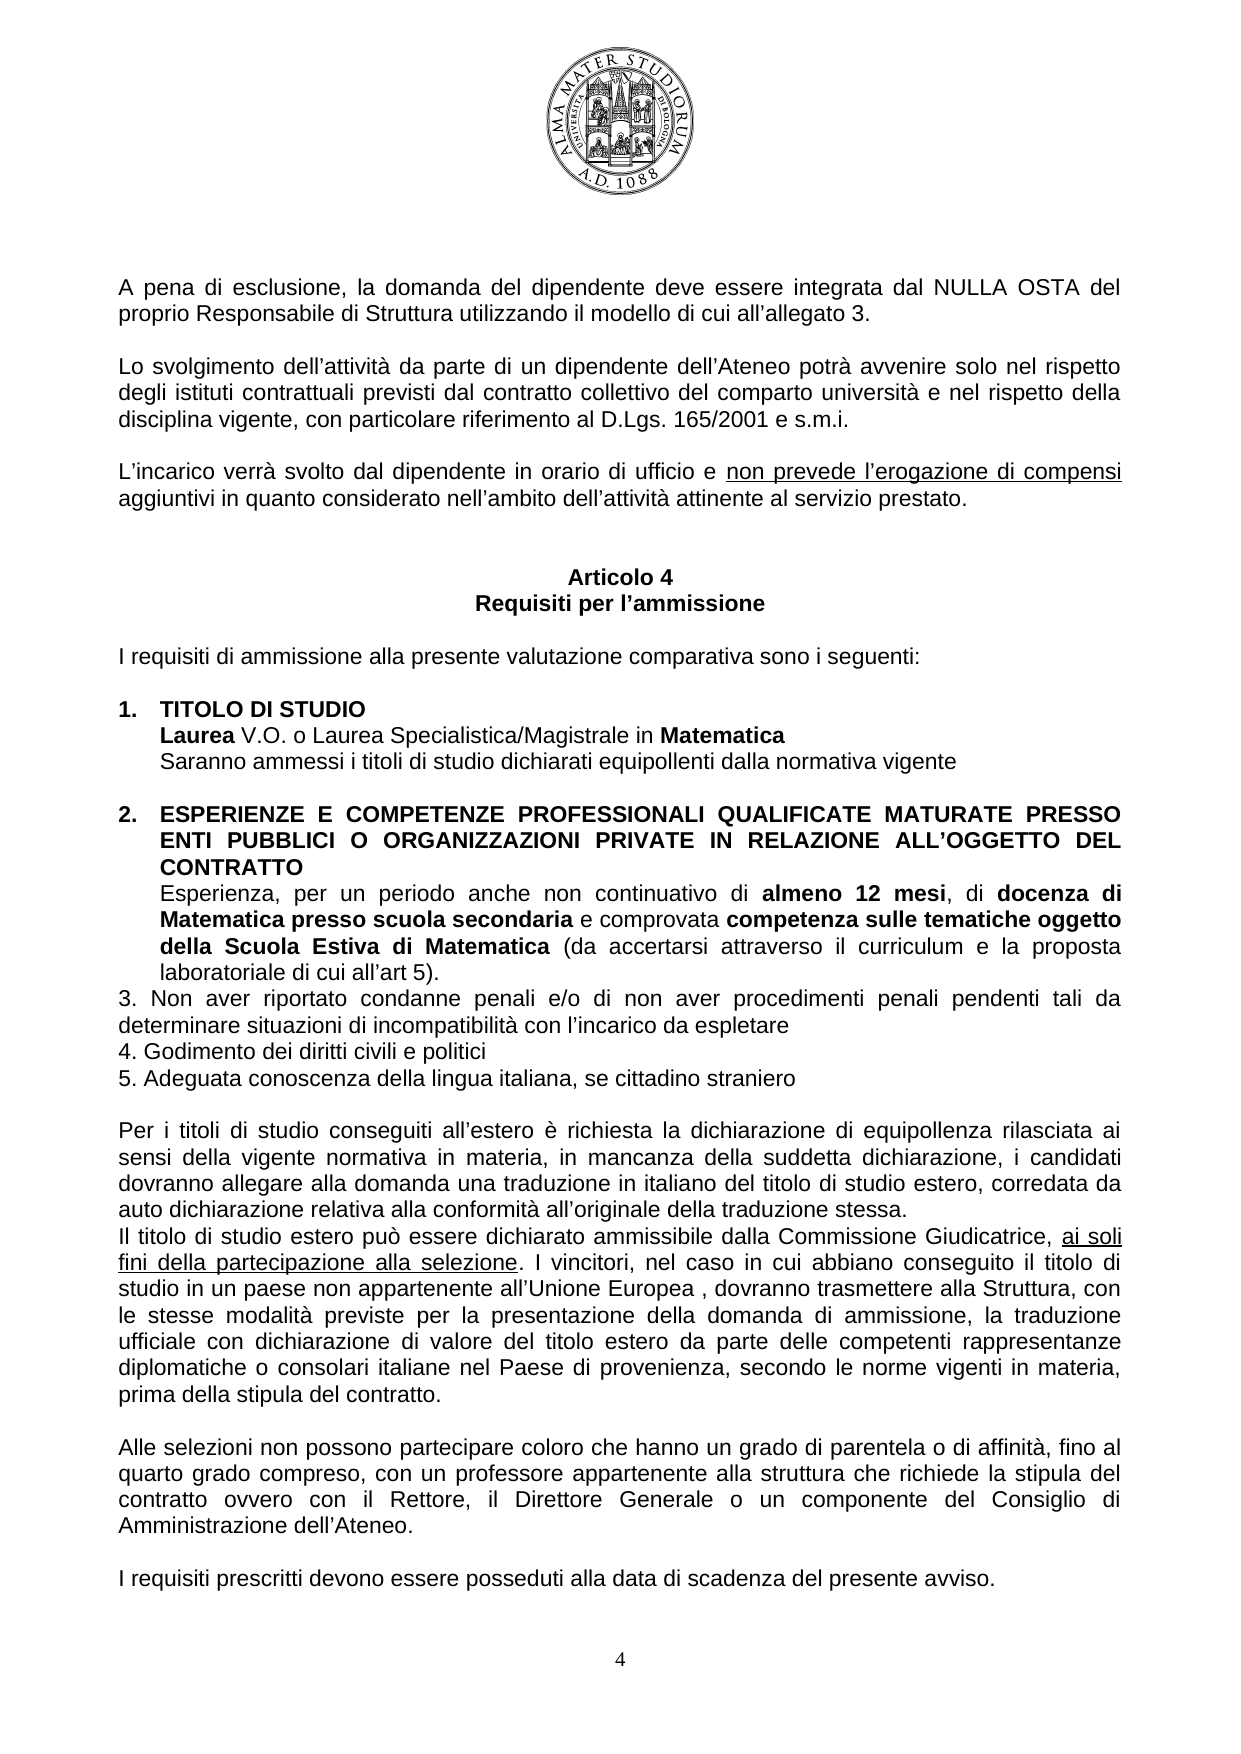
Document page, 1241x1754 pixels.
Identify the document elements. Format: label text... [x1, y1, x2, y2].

text Alle selezioni non possono partecipare coloro che hanno un grado di parentela o di affinità, fino al quarto grado compreso, con un professore appartenente alla struttura che richiede la stipula del contratto ovvero con il Rettore, il Direttore Generale o un componente del Consiglio di Amministrazione dell’Ateneo. [118, 1433, 1122, 1539]
text Il titolo di studio estero può essere dichiarato ammissibile dalla Commissione Giudicatrice, ai soli fini della partecipazione alla selezione. I vincitori, nel caso in cui abbiano conseguito il titolo di studio in un paese non appartenente all’Unione Europea , dovranno trasmettere alla Struttura, con le stesse modalità previste per la presentazione della domanda di ammissione, la traduzione ufficiale con dichiarazione di valore del titolo estero da parte delle competenti rappresentanze diplomatiche o consolari italiane nel Paese di provenienza, secondo le norme vigenti in materia, prima della stipula del contratto. [118, 1223, 1122, 1407]
list TITOLO DI STUDIO [118, 696, 1122, 722]
list ESPERIENZE E COMPETENZE PROFESSIONALI QUALIFICATE MATURATE PRESSO ENTI PUBBLICI O ORGANIZZAZIONI PRIVATE IN RELAZIONE ALL’OGGETTO DEL CONTRATTO [118, 801, 1122, 880]
text Saranno ammessi i titoli di studio dichiarati equipollenti dalla normativa vigente [159, 748, 1122, 774]
text 5. Adeguata conoscenza della lingua italiana, se cittadino straniero [118, 1064, 1122, 1091]
text Lo svolgimento dell’attività da parte di un dipendente dell’Ateneo potrà avvenire solo nel rispetto degli istituti contrattuali previsti dal contratto collettivo del comparto università e nel rispetto della disciplina vigente, con particolare riferimento al D.Lgs. 165/2001 e s.m.i. [118, 353, 1122, 432]
text I requisiti prescritti devono essere posseduti alla data di scadenza del presente avviso. [118, 1565, 1122, 1592]
text 4. Godimento dei diritti civili e politici [118, 1038, 1122, 1064]
text L’incarico verrà svolto dal dipendente in orario di ufficio e non prevede l’erogazione di compensi aggiuntivi in quanto considerato nell’ambito dell’attività attinente al servizio prestato. [118, 458, 1122, 511]
picture [546, 47, 694, 195]
text Laurea V.O. o Laurea Specialistica/Magistrale in Matematica [159, 722, 1122, 748]
text 3. Non aver riportato condanne penali e/o di non aver procedimenti penali pendenti tali da determinare situazioni di incompatibilità con l’incarico da espletare [118, 985, 1122, 1038]
text A pena di esclusione, la domanda del dipendente deve essere integrata dal NULLA OSTA del proprio Responsabile di Struttura utilizzando il modello di cui all’allegato 3. [118, 274, 1122, 327]
text Requisiti per l’ammissione [118, 590, 1122, 616]
text Articolo 4 [118, 564, 1122, 590]
text Esperienza, per un periodo anche non continuativo di almeno 12 mesi, di docenza di Matematica presso scuola secondaria e comprovata competenza sulle tematiche oggetto della Scuola Estiva di Matematica (da accertarsi attraverso il curriculum e la proposta laboratoriale di cui all’art 5). [159, 880, 1122, 985]
text Per i titoli di studio conseguiti all’estero è richiesta la dichiarazione di equipollenza rilasciata ai sensi della vigente normativa in materia, in mancanza della suddetta dichiarazione, i candidati dovranno allegare alla domanda una traduzione in italiano del titolo di studio estero, corredata da auto dichiarazione relativa alla conformità all’originale della traduzione stessa. [118, 1117, 1122, 1223]
text I requisiti di ammissione alla presente valutazione comparativa sono i seguenti: [118, 643, 1122, 669]
